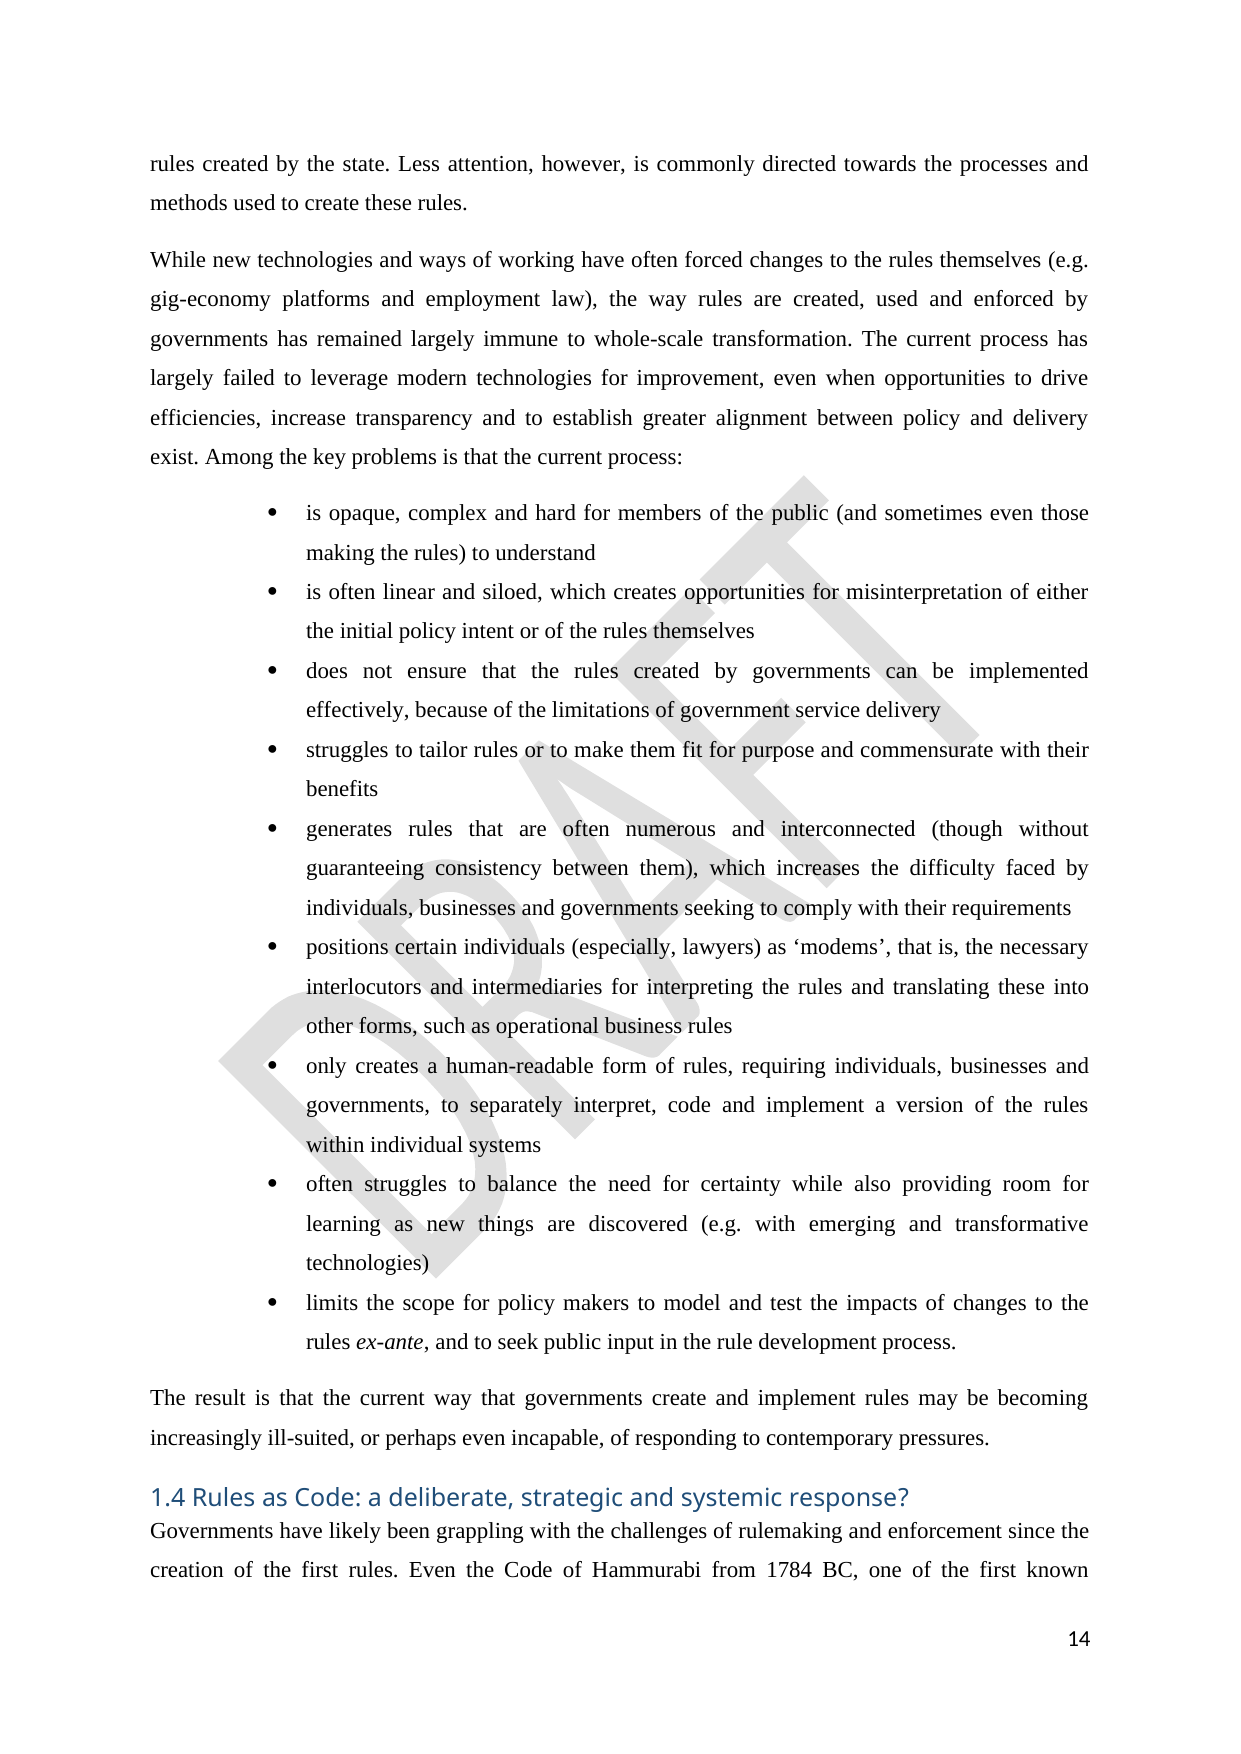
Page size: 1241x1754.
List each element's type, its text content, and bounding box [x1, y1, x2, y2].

list limits the scope for policy makers to model and test the impacts of changes to the rules ex-ante, and to seek public input in the rule development process. [268, 1289, 1090, 1354]
list is often linear and siloed, which creates opportunities for misinterpretation of either the initial policy intent or of the rules themselves [268, 578, 1090, 644]
list is opaque, complex and hard for members of the public (and sometimes even those making the rules) to understand [268, 499, 1090, 565]
list generates rules that are often numerous and interconnected (though without guaranteeing consistency between them), which increases the difficulty faced by individuals, businesses and governments seeking to comply with their requirements [268, 815, 1090, 920]
list does not ensure that the rules created by governments can be implemented effectively, because of the limitations of government service delivery [268, 657, 1090, 723]
list often struggles to balance the need for certainty while also providing room for learning as new things are discovered (e.g. with emerging and transformative technologies) [268, 1170, 1090, 1276]
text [150, 1517, 1090, 1583]
list struggles to tailor rules or to make them fit for purpose and commensurate with their benefits [268, 736, 1090, 802]
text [150, 150, 1090, 216]
text The result is that the current way that governments create and implement rules may be becoming increasingly ill-suited, or perhaps even incapable, of responding to contemporary pressures. [150, 1384, 1090, 1450]
list positions certain individuals (especially, lawyers) as ‘modems’, that is, the necessary interlocutors and intermediaries for interpreting the rules and translating these into other forms, such as operational business rules [268, 933, 1090, 1039]
subtitle 1.4 Rules as Code: a deliberate, strategic and systemic response? [150, 1480, 1090, 1514]
list only creates a human-readable form of rules, requiring individuals, businesses and governments, to separately interpret, code and implement a version of the rules within individual systems [268, 1052, 1090, 1157]
text While new technologies and ways of working have often forced changes to the rules themselves (e.g. gig-economy platforms and employment law), the way rules are created, used and enforced by governments has remained largely immune to whole-scale transformation. The current process has largely failed to leverage modern technologies for improvement, even when opportunities to drive efficiencies, increase transparency and to establish greater alignment between policy and delivery exist. Among the key problems is that the current process: [150, 246, 1090, 469]
